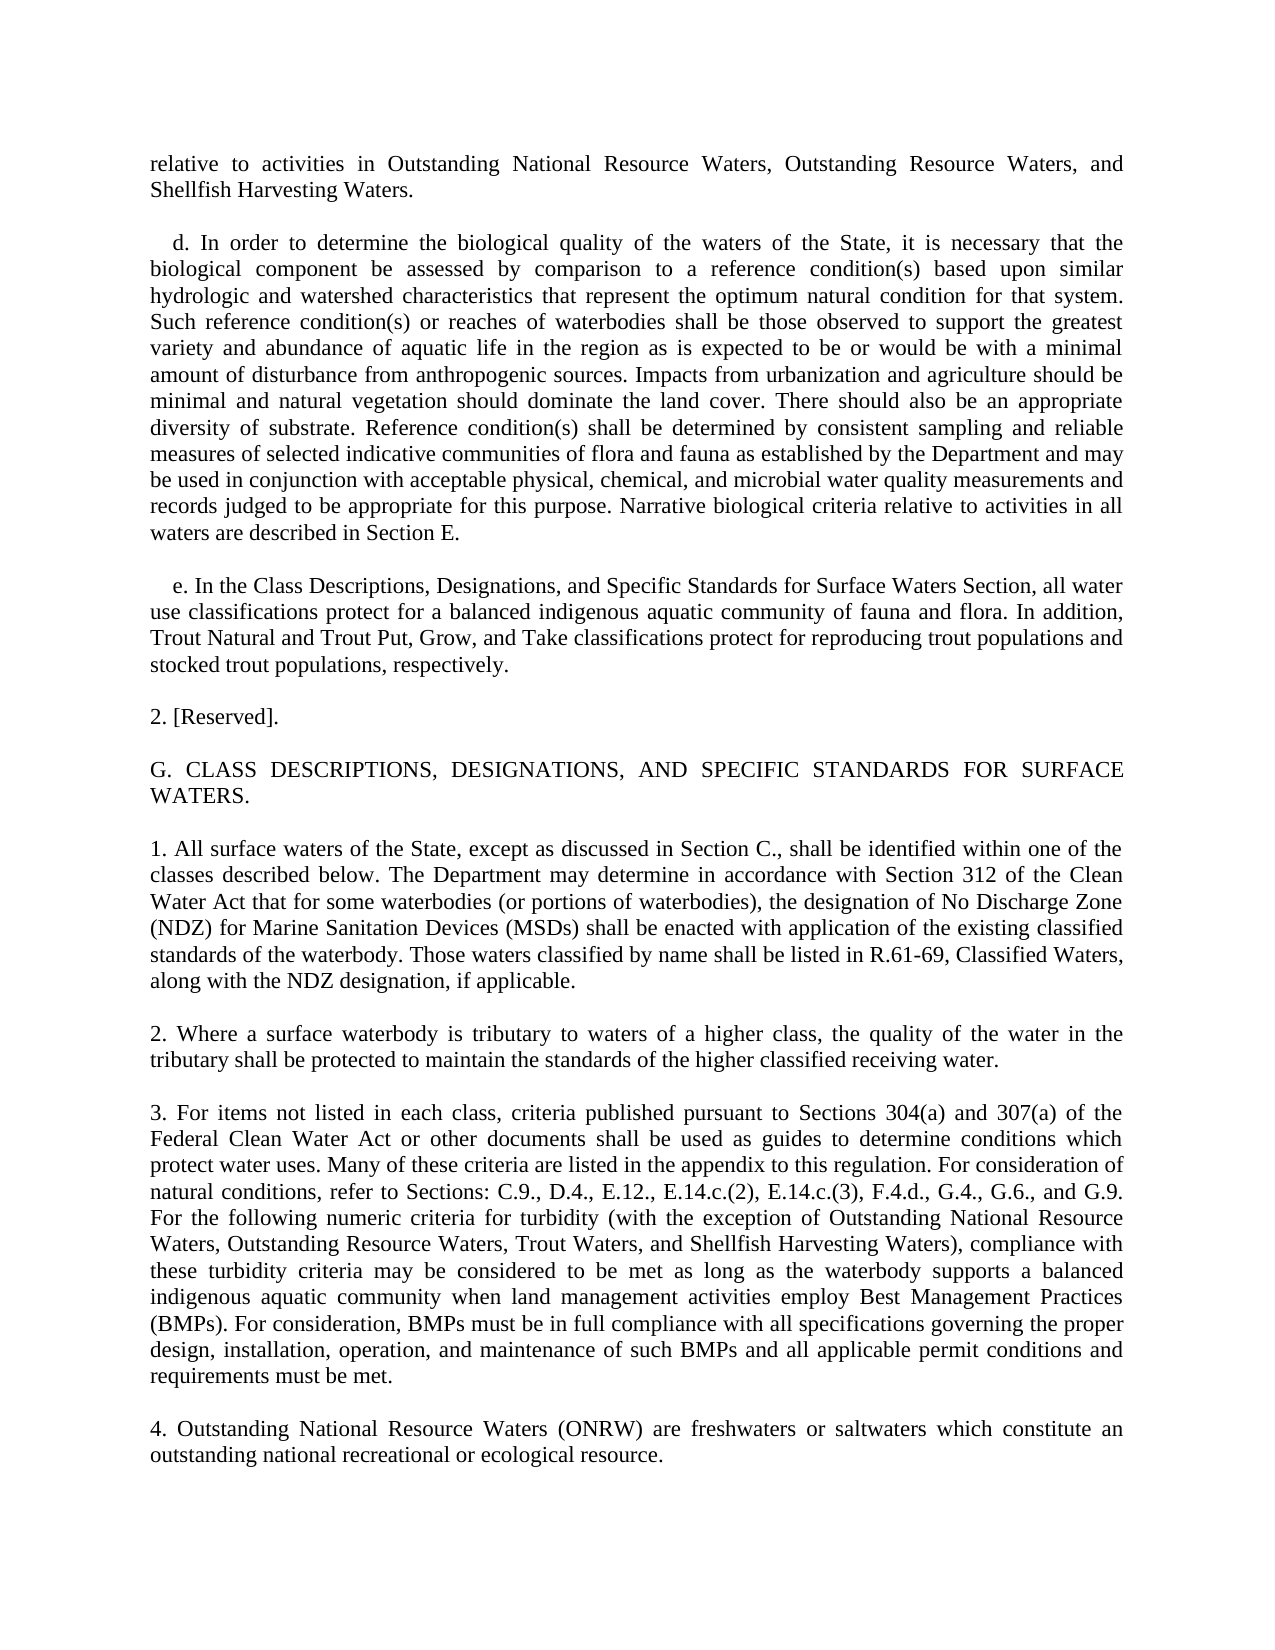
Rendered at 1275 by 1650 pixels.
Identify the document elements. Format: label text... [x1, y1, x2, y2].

text 3. For items not listed in each class, criteria published pursuant to Sections 304(a) and 307(a) of the Federal Clean Water Act or other documents shall be used as guides to determine conditions which protect water uses. Many of these criteria are listed in the appendix to this regulation. For consideration of natural conditions, refer to Sections: C.9., D.4., E.12., E.14.c.(2), E.14.c.(3), F.4.d., G.4., G.6., and G.9. For the following numeric criteria for turbidity (with the exception of Outstanding National Resource Waters, Outstanding Resource Waters, Trout Waters, and Shellfish Harvesting Waters), compliance with these turbidity criteria may be considered to be met as long as the waterbody supports a balanced indigenous aquatic community when land management activities employ Best Management Practices (BMPs). For consideration, BMPs must be in full compliance with all specifications governing the proper design, installation, operation, and maintenance of such BMPs and all applicable permit conditions and requirements must be met. [150, 1099, 1125, 1389]
text d. In order to determine the biological quality of the waters of the State, it is necessary that the biological component be assessed by comparison to a reference condition(s) based upon similar hydrologic and watershed characteristics that represent the optimum natural condition for that system. Such reference condition(s) or reaches of waterbodies shall be those observed to support the greatest variety and abundance of aquatic life in the region as is expected to be or would be with a minimal amount of disturbance from anthropogenic sources. Impacts from urbanization and agriculture should be minimal and natural vegetation should dominate the land cover. There should also be an appropriate diversity of substrate. Reference condition(s) shall be determined by consistent sampling and reliable measures of selected indicative communities of flora and fauna as established by the Department and may be used in conjunction with acceptable physical, chemical, and microbial water quality measurements and records judged to be appropriate for this purpose. Narrative biological criteria relative to activities in all waters are described in Section E. [150, 229, 1125, 545]
text 2. Where a surface waterbody is tributary to waters of a higher class, the quality of the water in the tributary shall be protected to maintain the standards of the higher classified receiving water. [150, 1020, 1125, 1072]
text 4. Outstanding National Resource Waters (ONRW) are freshwaters or saltwaters which constitute an outstanding national recreational or ecological resource. [150, 1415, 1125, 1468]
text 2. [Reserved]. [150, 703, 1125, 730]
text 1. All surface waters of the State, except as discussed in Section C., shall be identified within one of the classes described below. The Department may determine in accordance with Section 312 of the Clean Water Act that for some waterbodies (or portions of waterbodies), the designation of No Discharge Zone (NDZ) for Marine Sanitation Devices (MSDs) shall be enacted with application of the existing classified standards of the waterbody. Those waters classified by name shall be listed in R.61-69, Classified Waters, along with the NDZ designation, if applicable. [150, 835, 1125, 993]
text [150, 150, 1125, 203]
text G. CLASS DESCRIPTIONS, DESIGNATIONS, AND SPECIFIC STANDARDS FOR SURFACE WATERS. [150, 756, 1125, 809]
text e. In the Class Descriptions, Designations, and Specific Standards for Surface Waters Section, all water use classifications protect for a balanced indigenous aquatic community of fauna and flora. In addition, Trout Natural and Trout Put, Grow, and Take classifications protect for reproducing trout populations and stocked trout populations, respectively. [150, 572, 1125, 677]
